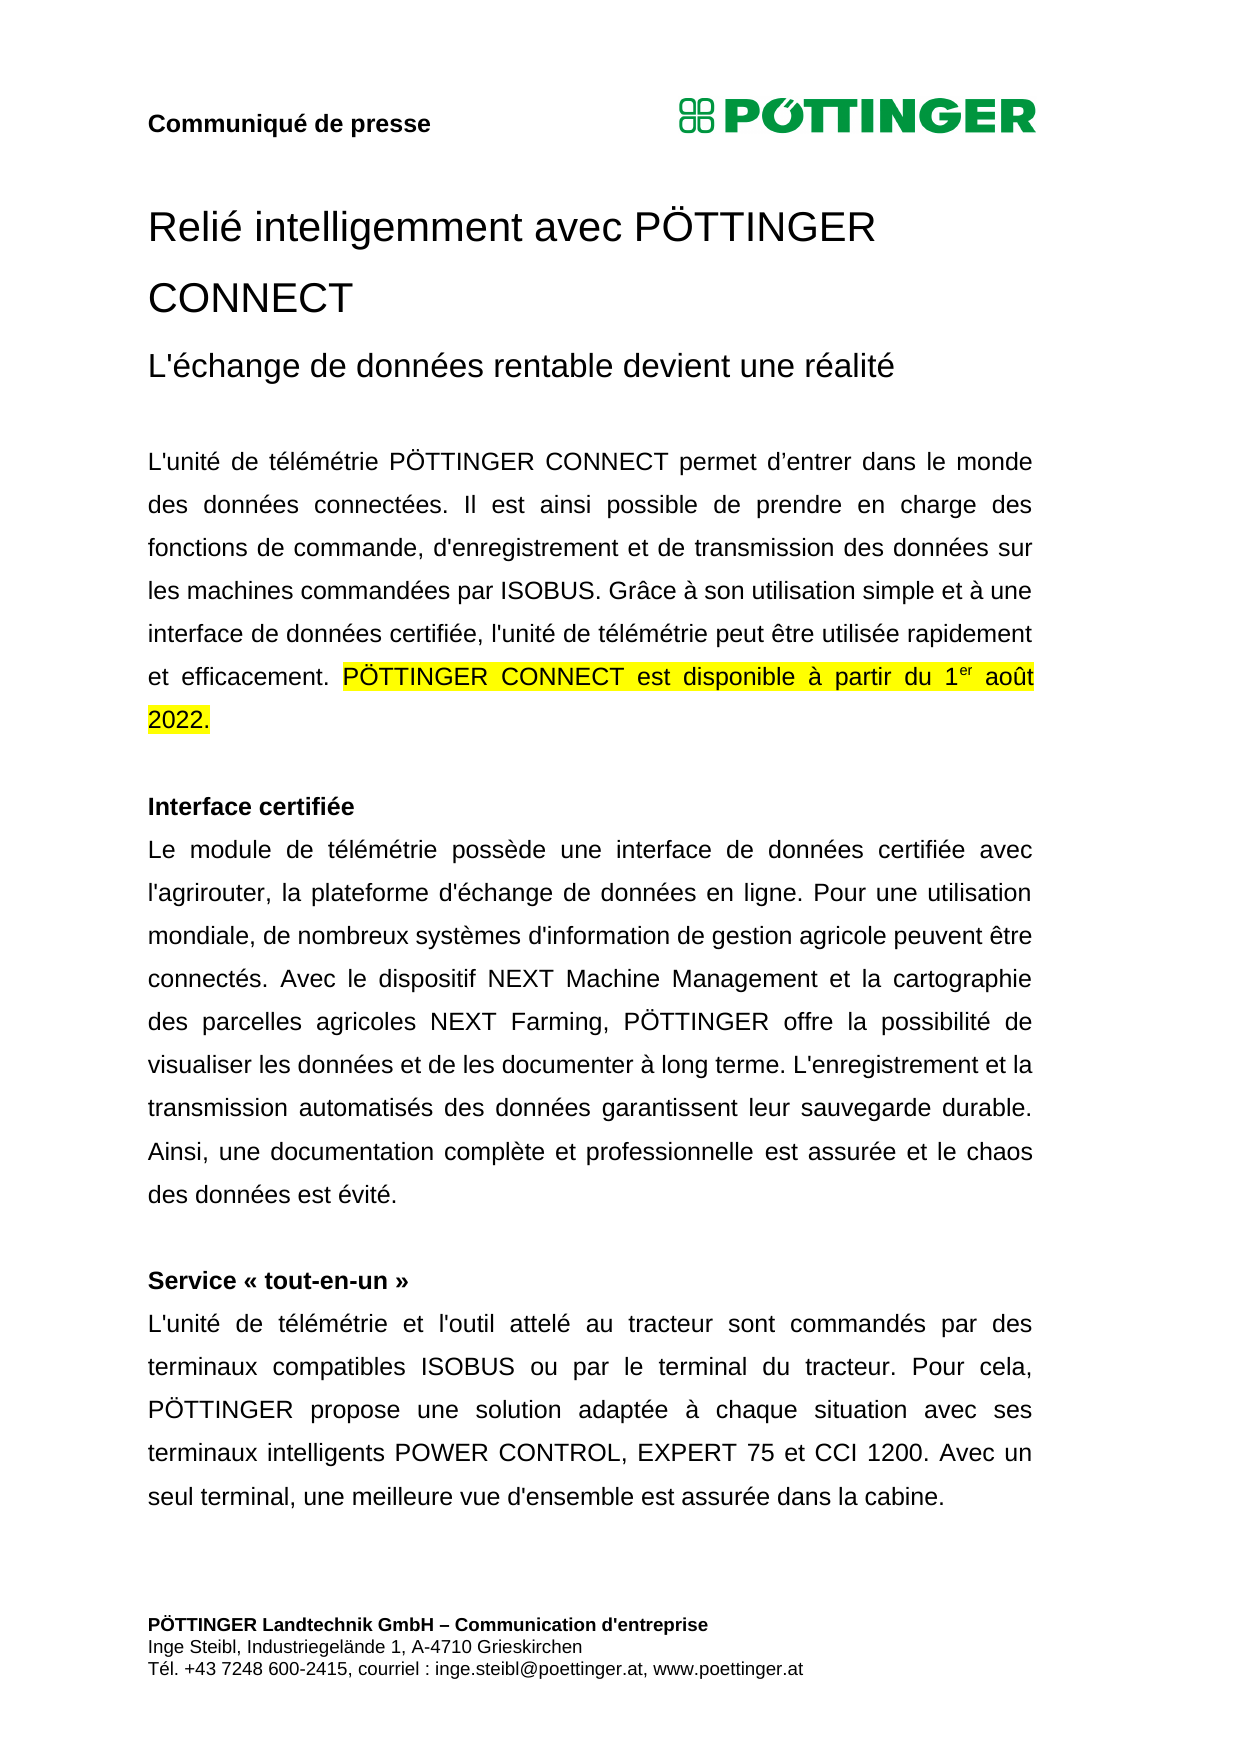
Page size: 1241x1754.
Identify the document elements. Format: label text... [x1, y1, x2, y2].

text Le module de télémétrie possède une interface de données certifiée avec l'agrirouter, la plateforme d'échange de données en ligne. Pour une utilisation mondiale, de nombreux systèmes d'information de gestion agricole peuvent être connectés. Avec le dispositif NEXT Machine Management et la cartographie des parcelles agricoles NEXT Farming, PÖTTINGER offre la possibilité de visualiser les données et de les documenter à long terme. L'enregistrement et la transmission automatisés des données garantissent leur sauvegarde durable. Ainsi, une documentation complète et professionnelle est assurée et le chaos des données est évité. [148, 834, 1034, 1208]
text L'unité de télémétrie et l'outil attelé au tracteur sont commandés par des terminaux compatibles ISOBUS ou par le terminal du tracteur. Pour cela, PÖTTINGER propose une solution adaptée à chaque situation avec ses terminaux intelligents POWER CONTROL, EXPERT 75 et CCI 1200. Avec un seul terminal, une meilleure vue d'ensemble est assurée dans la cabine. [148, 1309, 1034, 1510]
text Relié intelligemment avec PÖTTINGER CONNECT [148, 202, 1034, 322]
text Interface certifiée [148, 791, 1034, 820]
picture [678, 96, 1037, 134]
text Service « tout-en-un » [148, 1266, 1034, 1294]
text L'échange de données rentable devient une réalité [148, 346, 1034, 384]
text L'unité de télémétrie PÖTTINGER CONNECT permet d’entrer dans le monde des données connectées. Il est ainsi possible de prendre en charge des fonctions de commande, d'enregistrement et de transmission des données sur les machines commandées par ISOBUS. Grâce à son utilisation simple et à une interface de données certifiée, l'unité de télémétrie peut être utilisée rapidement et efficacement. PÖTTINGER CONNECT est disponible à partir du 1er août 2022. [148, 446, 1034, 734]
